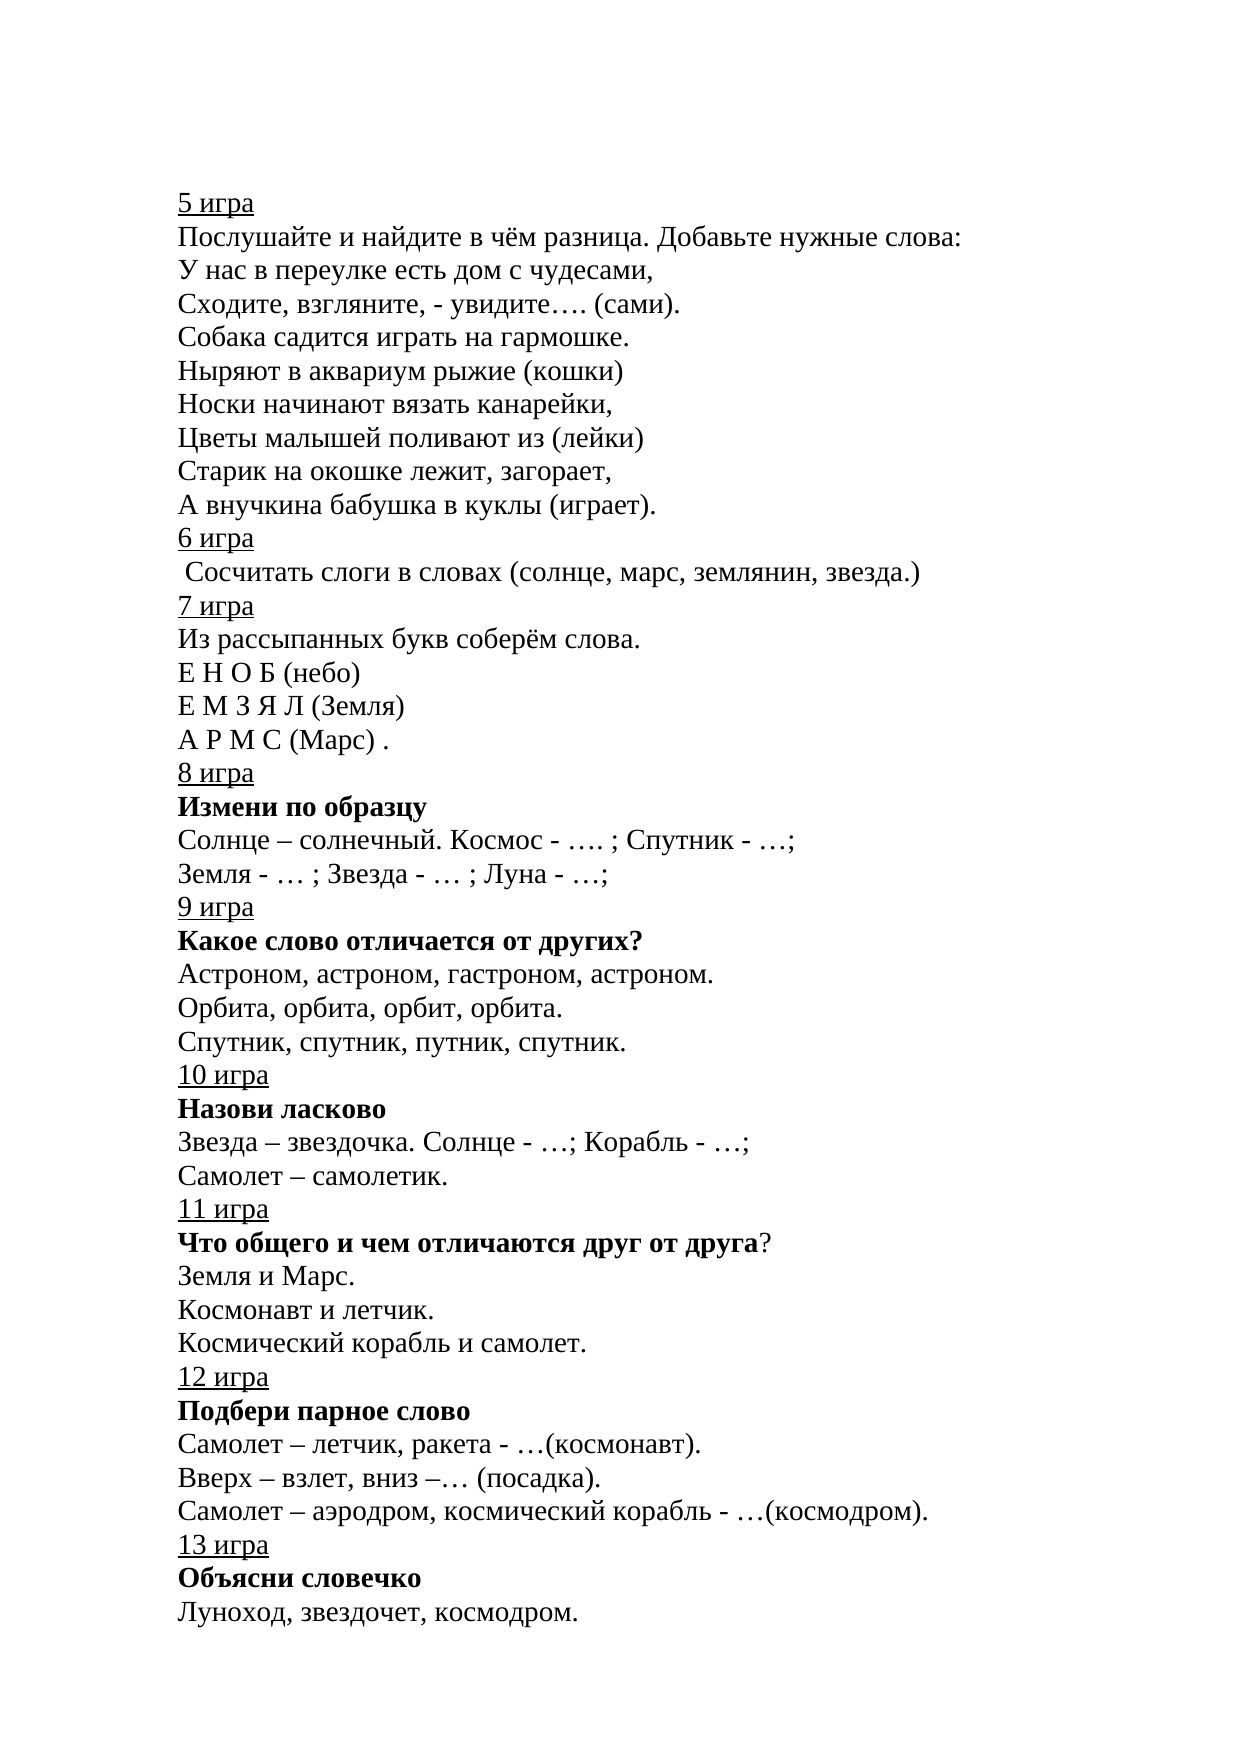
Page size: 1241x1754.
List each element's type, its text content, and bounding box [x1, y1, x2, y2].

text 7 игра [177, 588, 1152, 621]
text Из рассыпанных букв соберём слова. [177, 621, 1152, 655]
text Земля и Марс. [177, 1258, 1152, 1292]
text Солнце – солнечный. Космос - …. ; Спутник - …; [177, 822, 1152, 856]
text Спутник, спутник, путник, спутник. [177, 1024, 1152, 1057]
text Какое слово отличается от других? [177, 923, 1152, 957]
text Звезда – звездочка. Солнце - …; Корабль - …; [177, 1124, 1152, 1158]
text Объясни словечко [177, 1560, 1152, 1594]
text Сосчитать слоги в словах (солнце, марс, землянин, звезда.) [177, 554, 1152, 588]
text Подбери парное слово [177, 1393, 1152, 1426]
text Что общего и чем отличаются друг от друга? [177, 1225, 1152, 1258]
text Носки начинают вязать канарейки, [177, 386, 1152, 420]
text Цветы малышей поливают из (лейки) [177, 420, 1152, 453]
text Космонавт и летчик. [177, 1292, 1152, 1326]
text Вверх – взлет, вниз –… (посадка). [177, 1460, 1152, 1493]
text Самолет – аэродром, космический корабль - …(космодром). [177, 1493, 1152, 1527]
text Самолет – летчик, ракета - …(космонавт). [177, 1426, 1152, 1460]
text Измени по образцу [177, 789, 1152, 822]
text Космический корабль и самолет. [177, 1326, 1152, 1359]
text Е Н О Б (небо) [177, 655, 1152, 688]
text Послушайте и найдите в чём разница. Добавьте нужные слова: [177, 219, 1152, 252]
text А внучкина бабушка в куклы (играет). [177, 487, 1152, 521]
text А Р М С (Марс) . [177, 722, 1152, 755]
text 11 игра [177, 1191, 1152, 1225]
text Старик на окошке лежит, загорает, [177, 453, 1152, 487]
text Назови ласково [177, 1091, 1152, 1124]
text 13 игра [177, 1527, 1152, 1560]
text Астроном, астроном, гастроном, астроном. [177, 957, 1152, 990]
text Земля - … ; Звезда - … ; Луна - …; [177, 856, 1152, 889]
text 12 игра [177, 1359, 1152, 1393]
text Луноход, звездочет, космодром. [177, 1594, 1152, 1627]
text 5 игра [177, 185, 1152, 219]
text Собака садится играть на гармошке. [177, 319, 1152, 353]
text 8 игра [177, 755, 1152, 789]
text Самолет – самолетик. [177, 1158, 1152, 1191]
text 9 игра [177, 889, 1152, 923]
text 10 игра [177, 1057, 1152, 1091]
text Сходите, взгляните, - увидите…. (сами). [177, 286, 1152, 319]
text Орбита, орбита, орбит, орбита. [177, 990, 1152, 1024]
text Ныряют в аквариум рыжие (кошки) [177, 353, 1152, 386]
text Е М З Я Л (Земля) [177, 688, 1152, 722]
text У нас в переулке есть дом с чудесами, [177, 252, 1152, 286]
text 6 игра [177, 521, 1152, 554]
